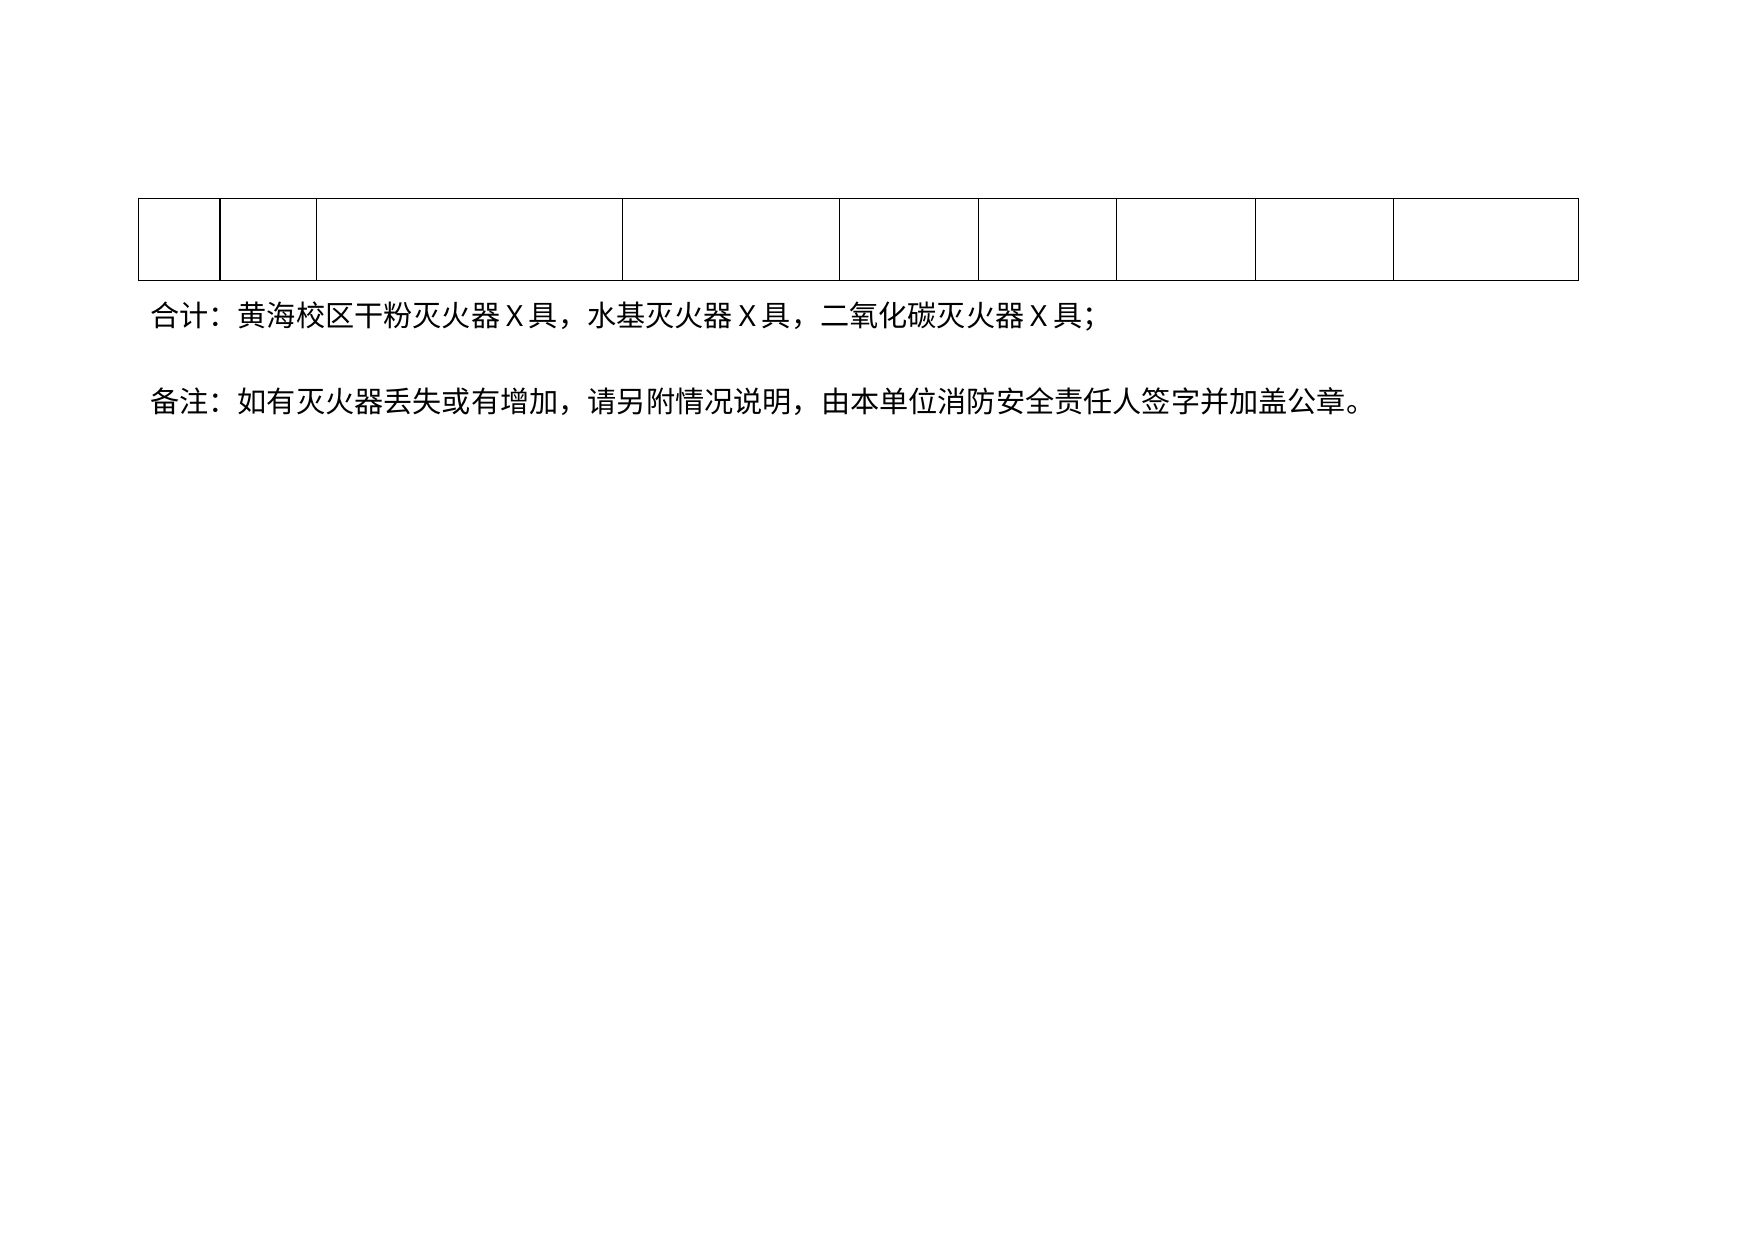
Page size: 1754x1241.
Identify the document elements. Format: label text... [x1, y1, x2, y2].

table_cell [1256, 199, 1393, 280]
table_cell [1117, 199, 1255, 280]
table_cell [317, 199, 622, 280]
table_cell [979, 199, 1116, 280]
text 合计：黄海校区干粉灭火器X具，水基灭火器X具，二氧化碳灭火器X具； [150, 281, 1604, 346]
text 备注：如有灭火器丢失或有增加，请另附情况说明，由本单位消防安全责任人签字并加盖公章。 [150, 367, 1604, 432]
table_cell [623, 199, 839, 280]
table_cell [1394, 199, 1578, 280]
table_cell [139, 199, 219, 280]
table_cell [840, 199, 978, 280]
table_cell [221, 199, 316, 280]
